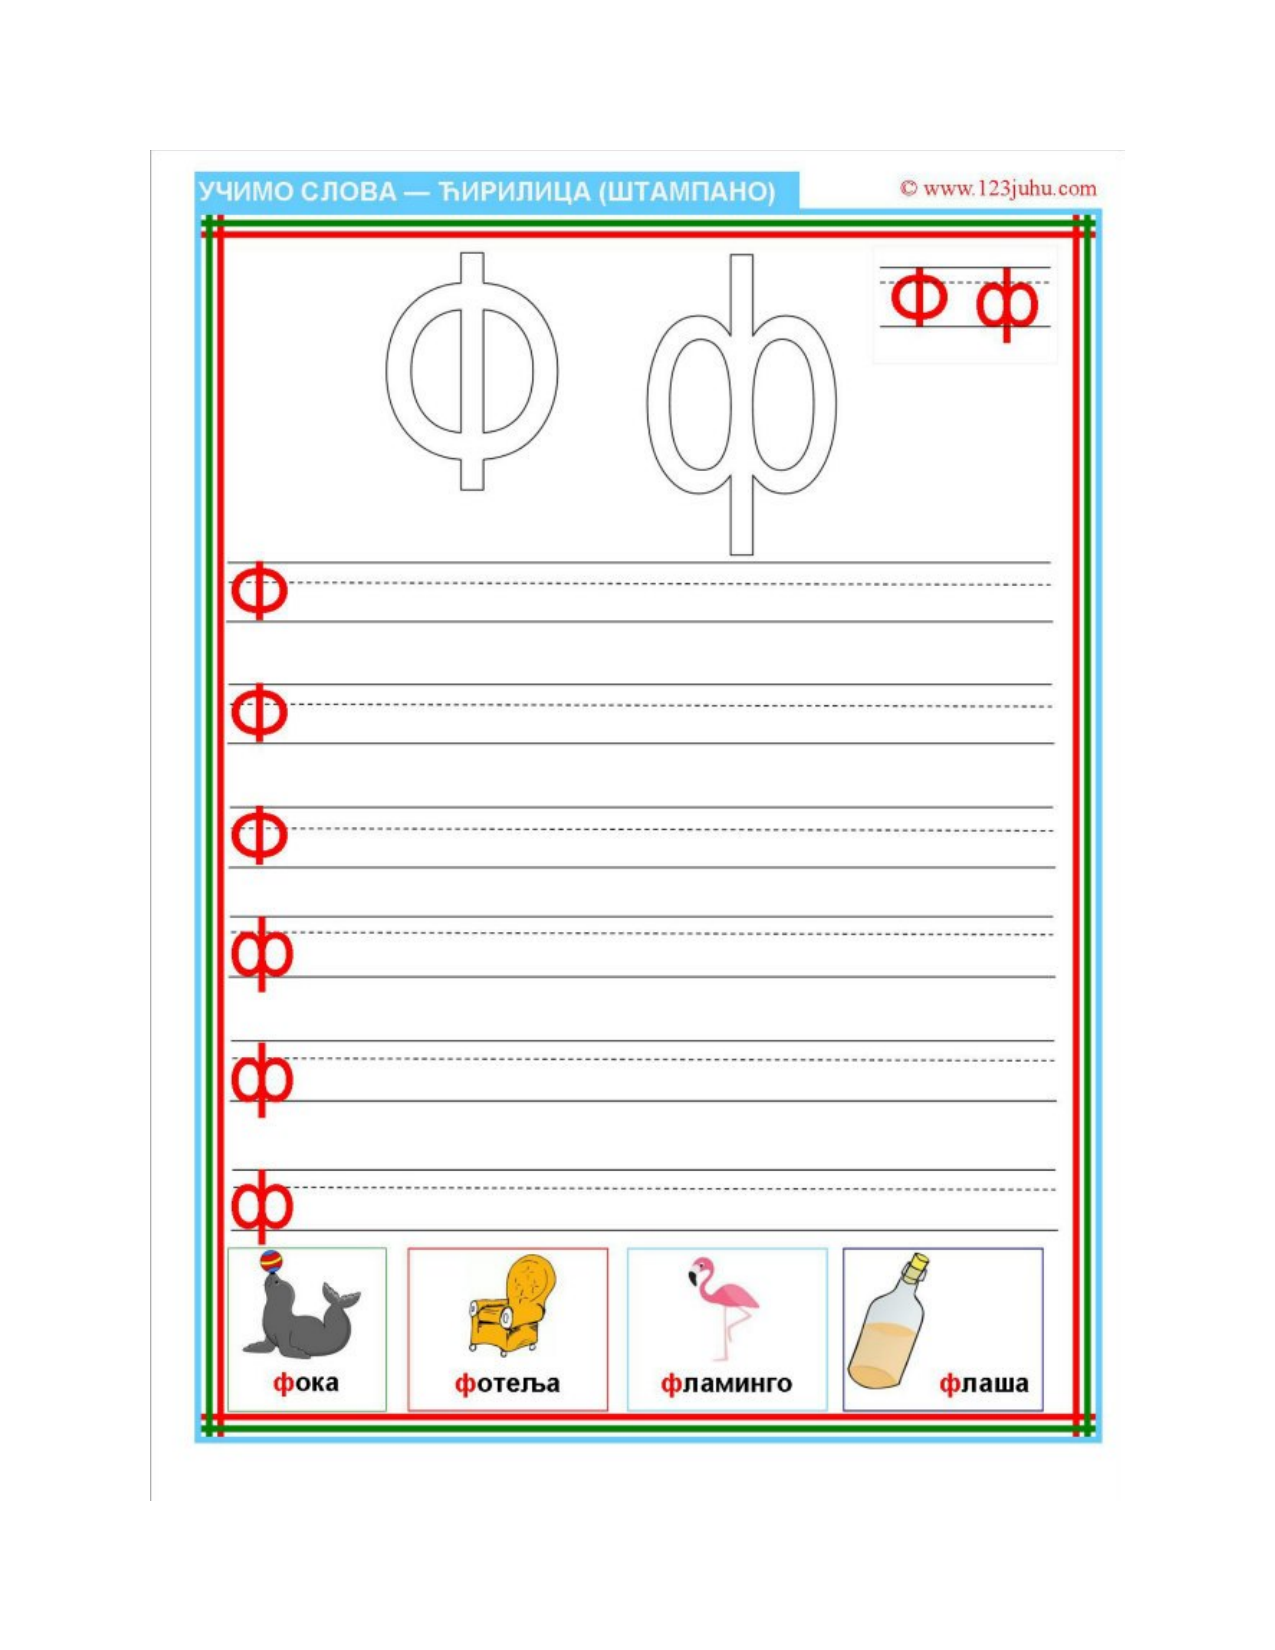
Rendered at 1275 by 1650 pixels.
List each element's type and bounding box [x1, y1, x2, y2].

picture [150, 150, 1125, 1501]
